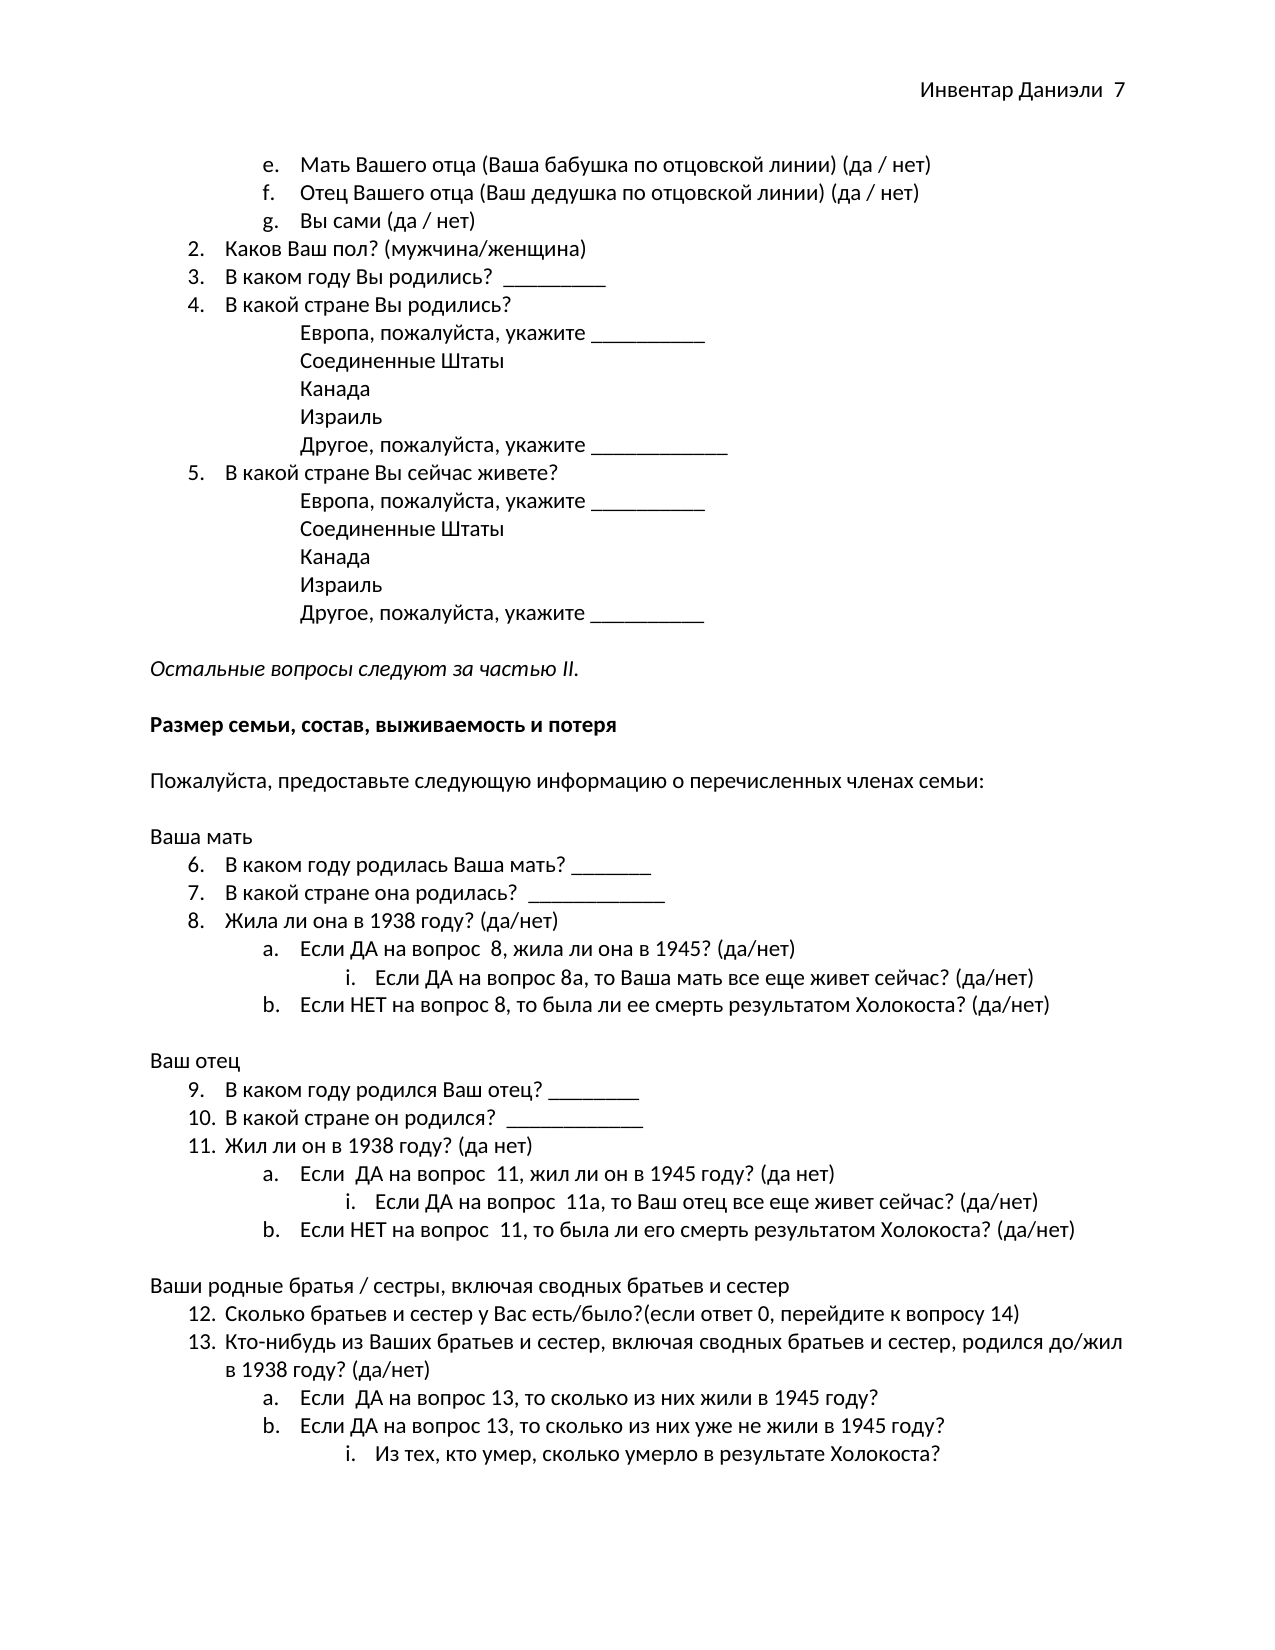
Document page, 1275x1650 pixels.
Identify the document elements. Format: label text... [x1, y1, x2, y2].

list Отец Вашего отца (Ваш дедушка по отцовской линии) (да / нет) [262, 178, 1125, 206]
list Другое, пожалуйста, укажите __________ [300, 598, 1125, 626]
list Сколько братьев и сестер у Вас есть/было?(если ответ 0, перейдите к вопросу 14) [187, 1299, 1125, 1327]
list В какой стране она родилась? ____________ [187, 878, 1125, 907]
list Кто-нибудь из Ваших братьев и сестер, включая сводных братьев и сестер, родился до/жил в 1938 году? (да/нет) [187, 1327, 1125, 1383]
text Ваша мать [150, 822, 1125, 851]
list Вы сами (да / нет) [262, 206, 1125, 234]
list Жил ли он в 1938 году? (да нет) [187, 1131, 1125, 1159]
list В какой стране он родился? ____________ [187, 1103, 1125, 1131]
list В каком году родилась Ваша мать? _______ [187, 851, 1125, 878]
list Канада [300, 374, 1125, 402]
list В какой стране Вы родились? [187, 290, 1125, 318]
list Соединенные Штаты [300, 514, 1125, 542]
list Если ДА на вопрос 11, жил ли он в 1945 году? (да нет) [262, 1159, 1125, 1187]
list Если НЕТ на вопрос 11, то была ли его смерть результатом Холокоста? (да/нет) [262, 1215, 1125, 1243]
text Размер семьи, состав, выживаемость и потеря [150, 710, 1125, 738]
list Если НЕТ на вопрос 8, то была ли ее смерть результатом Холокоста? (да/нет) [262, 991, 1125, 1019]
list Европа, пожалуйста, укажите __________ [300, 318, 1125, 346]
list Если ДА на вопрос 11a, то Ваш отец все еще живет сейчас? (да/нет) [356, 1187, 1125, 1215]
list Канада [300, 542, 1125, 570]
list Если ДА на вопрос 13, то сколько из них жили в 1945 году? [262, 1383, 1125, 1411]
text Ваши родные братья / сестры, включая сводных братьев и сестер [150, 1271, 1125, 1299]
list В какой стране Вы сейчас живете? [187, 458, 1125, 486]
list Соединенные Штаты [300, 346, 1125, 374]
list Израиль [300, 570, 1125, 598]
list Если ДА на вопрос 8, жила ли она в 1945? (да/нет) [262, 934, 1125, 963]
list Из тех, кто умер, сколько умерло в результате Холокоста? [356, 1439, 1125, 1467]
text Остальные вопросы следуют за частью II. [150, 654, 1125, 682]
list Европа, пожалуйста, укажите __________ [300, 486, 1125, 514]
list В каком году родился Ваш отец? ________ [187, 1075, 1125, 1103]
list Если ДА на вопрос 13, то сколько из них уже не жили в 1945 году? [262, 1411, 1125, 1439]
list Жила ли она в 1938 году? (да/нет) [187, 907, 1125, 934]
list Мать Вашего отца (Ваша бабушка по отцовской линии) (да / нет) [262, 150, 1125, 178]
text Ваш отец [150, 1047, 1125, 1075]
list Если ДА на вопрос 8a, то Ваша мать все еще живет сейчас? (да/нет) [356, 963, 1125, 991]
list Израиль [300, 402, 1125, 430]
list Каков Ваш пол? (мужчина/женщина) [187, 234, 1125, 262]
list Другое, пожалуйста, укажите ____________ [300, 430, 1125, 458]
text Пожалуйста, предоставьте следующую информацию о перечисленных членах семьи: [150, 766, 1125, 794]
list В каком году Вы родились? _________ [187, 262, 1125, 290]
